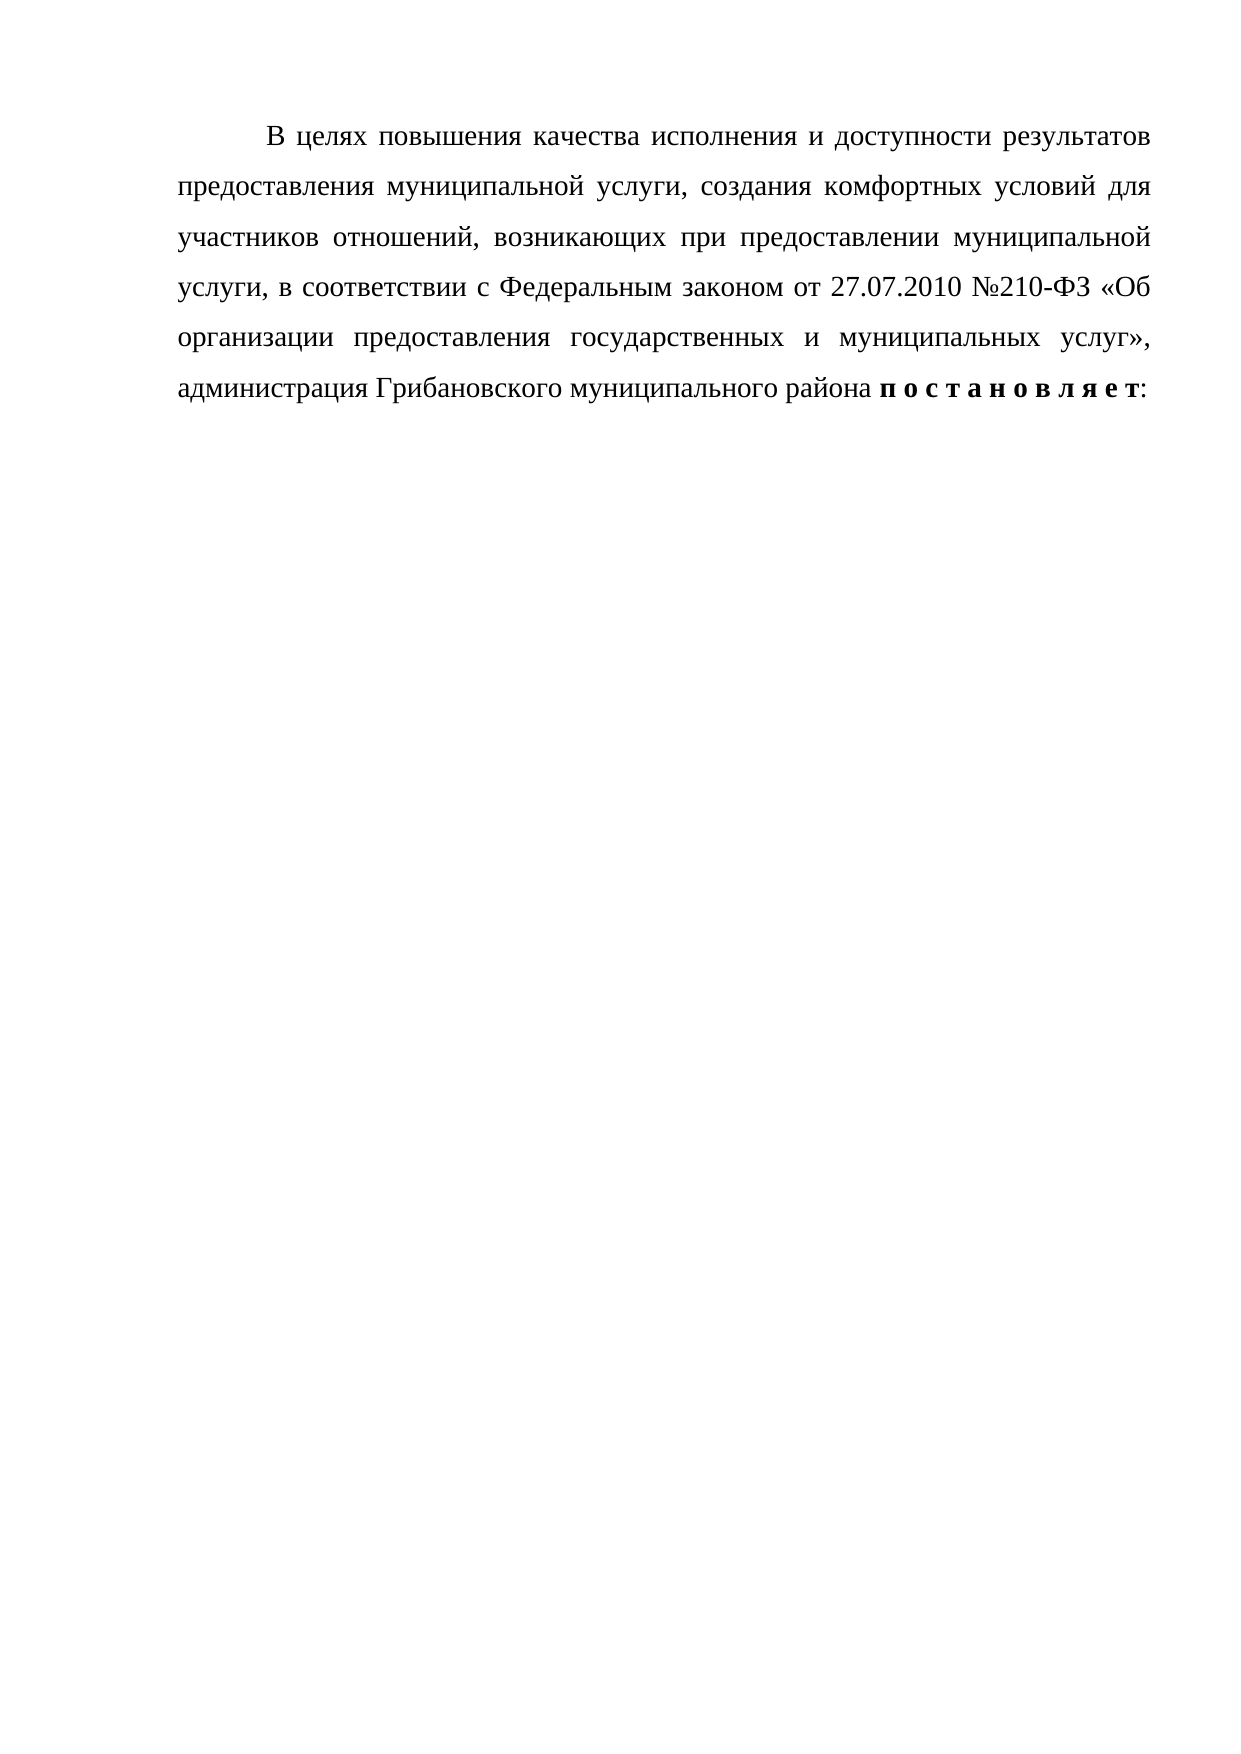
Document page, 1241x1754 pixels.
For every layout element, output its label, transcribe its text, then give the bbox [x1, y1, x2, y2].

text В целях повышения качества исполнения и доступности результатов предоставления муниципальной услуги, создания комфортных условий для участников отношений, возникающих при предоставлении муниципальной услуги, в соответствии с Федеральным законом от 27.07.2010 №210-ФЗ «Об организации предоставления государственных и муниципальных услуг», администрация Грибановского муниципального района п о с т а н о в л я е т: [177, 118, 1152, 403]
